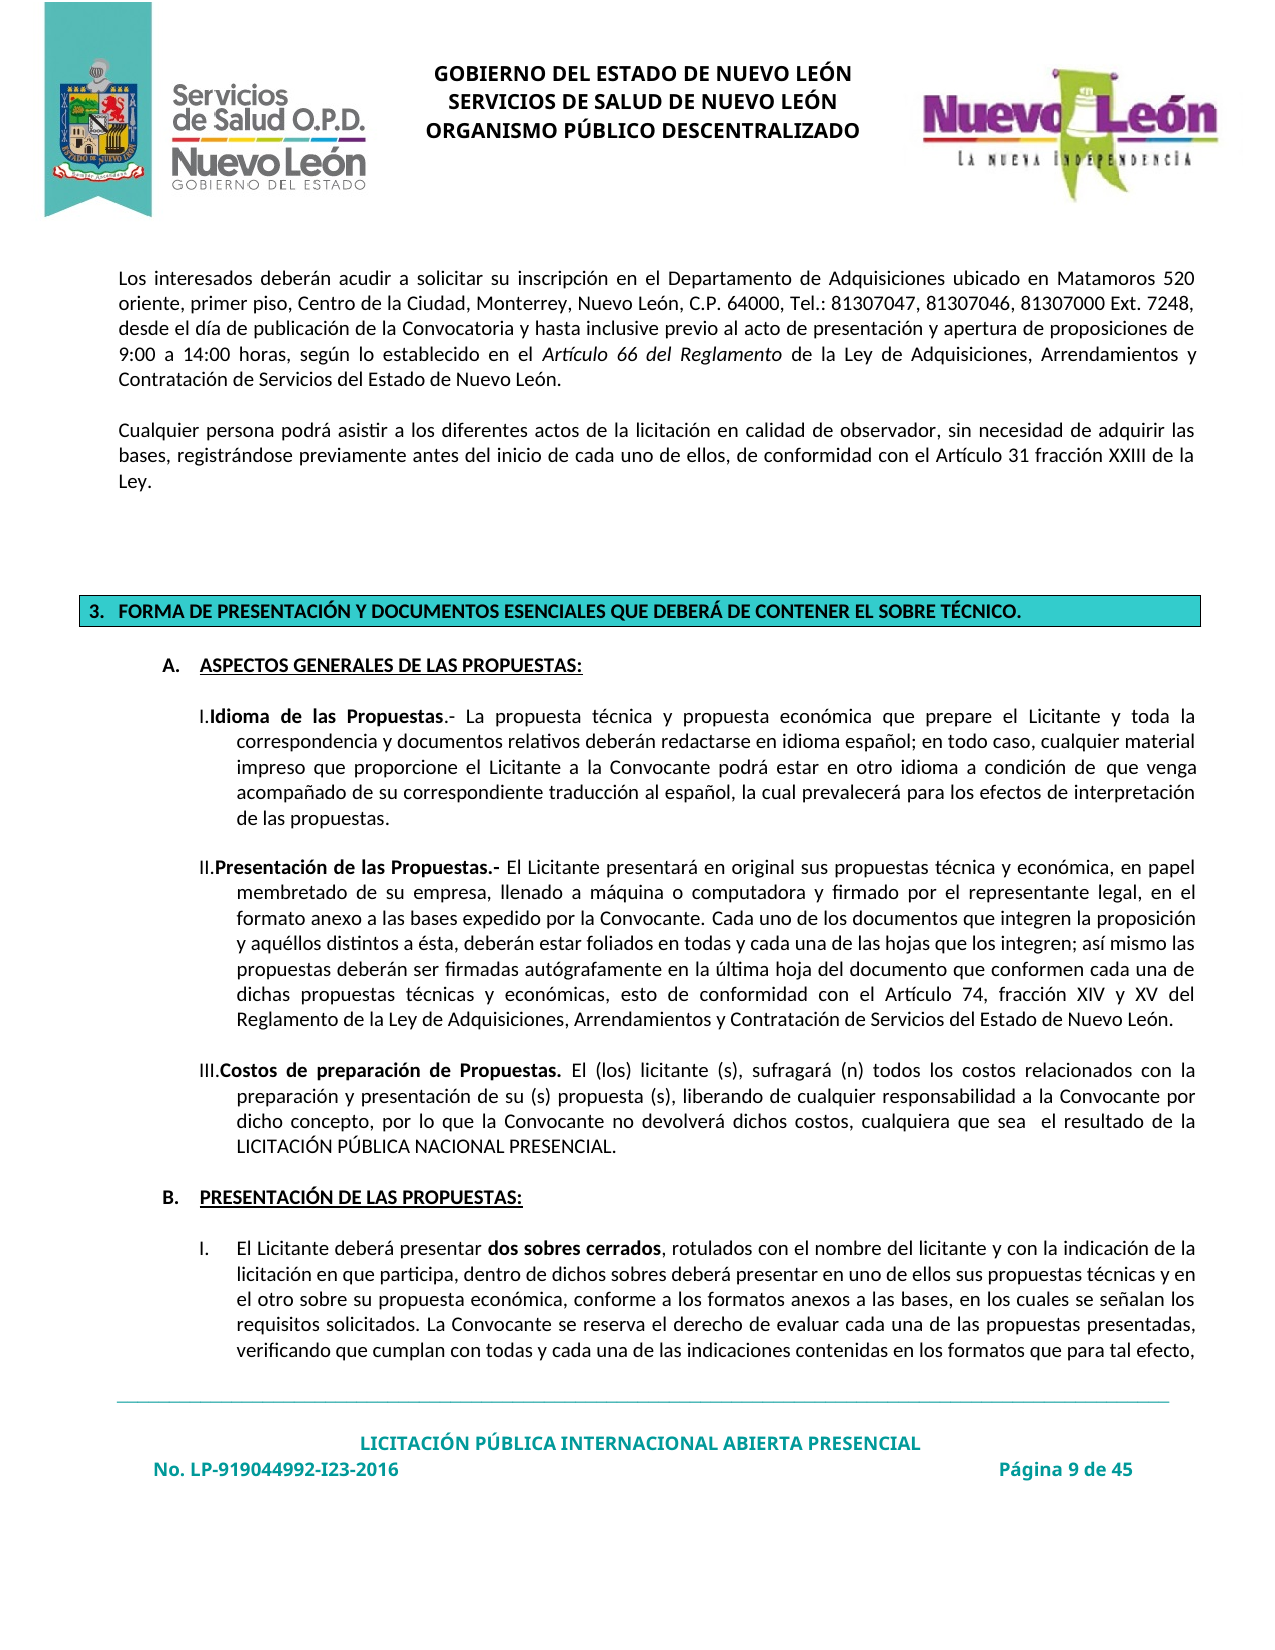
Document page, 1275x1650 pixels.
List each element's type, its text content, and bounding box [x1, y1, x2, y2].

list Presentación de las Propuestas.- El Licitante presentará en original sus propuestas técnica y económica, en papel membretado de su empresa, llenado a máquina o computadora y firmado por el representante legal, en el formato anexo a las bases expedido por la Convocante. Cada uno de los documentos que integren la proposición y aquéllos distintos a ésta, deberán estar foliados en todas y cada una de las hojas que los integren; así mismo las propuestas deberán ser firmadas autógrafamente en la última hoja del documento que conformen cada una de dichas propuestas técnicas y económicas, esto de conformidad con el Artículo 74, fracción XIV y XV del Reglamento de la Ley de Adquisiciones, Arrendamientos y Contratación de Servicios del Estado de Nuevo León. [199, 854, 1197, 1032]
picture [15, 2, 1249, 229]
text Cualquier persona podrá asistir a los diferentes actos de la licitación en calidad de observador, sin necesidad de adquirir las bases, registrándose previamente antes del inicio de cada uno de ellos, de conformidad con el Artículo 31 fracción XXIII de la Ley. [118, 417, 1197, 493]
text Los interesados deberán acudir a solicitar su inscripción en el Departamento de Adquisiciones ubicado en Matamoros 520 oriente, primer piso, Centro de la Ciudad, Monterrey, Nuevo León, C.P. 64000, Tel.: 81307047, 81307046, 81307000 Ext. 7248, desde el día de publicación de la Convocatoria y hasta inclusive previo al acto de presentación y apertura de proposiciones de 9:00 a 14:00 horas, según lo establecido en el Artículo 66 del Reglamento de la Ley de Adquisiciones, Arrendamientos y Contratación de Servicios del Estado de Nuevo León. [118, 265, 1197, 392]
list ASPECTOS GENERALES DE LAS PROPUESTAS: [162, 652, 1192, 678]
subtitle Idioma de las Propuestas.- La propuesta técnica y propuesta económica que prepare el Licitante y toda la correspondencia y documentos relativos deberán redactarse en idioma español; en todo caso, cualquier material impreso que proporcione el Licitante a la Convocante podrá estar en otro idioma a condición de que venga acompañado de su correspondiente traducción al español, la cual prevalecerá para los efectos de interpretación de las propuestas. [199, 703, 1197, 830]
list Costos de preparación de Propuestas. El (los) licitante (s), sufragará (n) todos los costos relacionados con la preparación y presentación de su (s) propuesta (s), liberando de cualquier responsabilidad a la Convocante por dicho concepto, por lo que la Convocante no devolverá dichos costos, cualquiera que sea el resultado de la LICITACIÓN PÚBLICA NACIONAL PRESENCIAL. [199, 1057, 1197, 1159]
text 3. FORMA DE PRESENTACIÓN Y DOCUMENTOS ESENCIALES QUE DEBERÁ DE CONTENER EL SOBRE TÉCNICO. [80, 596, 1200, 626]
list PRESENTACIÓN DE LAS PROPUESTAS: [162, 1184, 1197, 1210]
